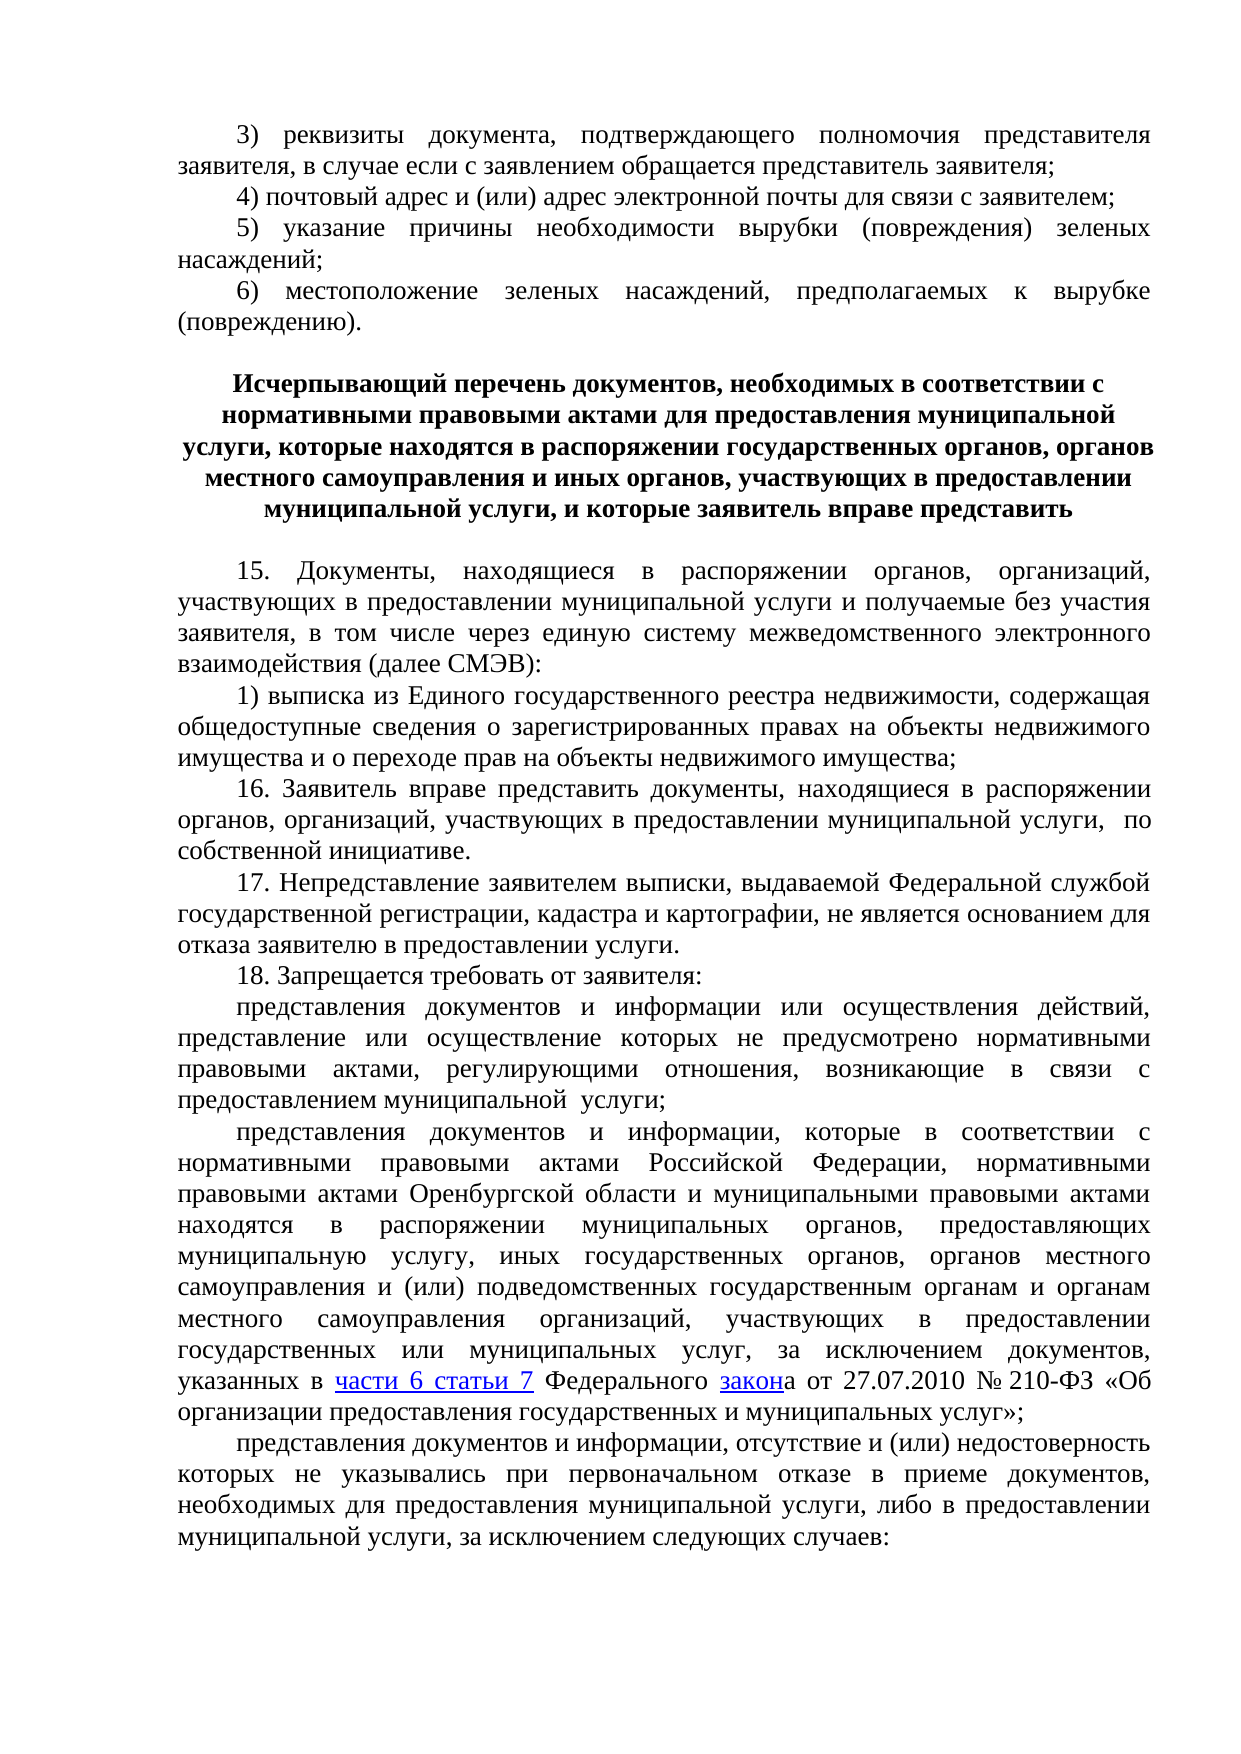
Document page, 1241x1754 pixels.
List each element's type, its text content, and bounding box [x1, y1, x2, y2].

text представления документов и информации, отсутствие и (или) недостоверность которых не указывались при первоначальном отказе в приеме документов, необходимых для предоставления муниципальной услуги, либо в предоставлении муниципальной услуги, за исключением следующих случаев: [177, 1426, 1152, 1551]
text 3) реквизиты документа, подтверждающего полномочия представителя заявителя, в случае если с заявлением обращается представитель заявителя; [177, 118, 1152, 180]
text 15. Документы, находящиеся в распоряжении органов, организаций, участвующих в предоставлении муниципальной услуги и получаемые без участия заявителя, в том числе через единую систему межведомственного электронного взаимодействия (далее СМЭВ): [177, 554, 1152, 679]
text 6) местоположение зеленых насаждений, предполагаемых к вырубке (повреждению). [177, 274, 1152, 336]
text 1) выписка из Единого государственного реестра недвижимости, содержащая общедоступные сведения о зарегистрированных правах на объекты недвижимого имущества и о переходе прав на объекты недвижимого имущества; [177, 679, 1152, 772]
text представления документов и информации или осуществления действий, представление или осуществление которых не предусмотрено нормативными правовыми актами, регулирующими отношения, возникающие в связи с предоставлением муниципальной услуги; [177, 990, 1152, 1115]
text представления документов и информации, которые в соответствии с нормативными правовыми актами Российской Федерации, нормативными правовыми актами Оренбургской области и муниципальными правовыми актами находятся в распоряжении муниципальных органов, предоставляющих муниципальную услугу, иных государственных органов, органов местного самоуправления и (или) подведомственных государственным органам и органам местного самоуправления организаций, участвующих в предоставлении государственных или муниципальных услуг, за исключением документов, указанных в части 6 статьи 7 Федерального закона от 27.07.2010 № 210-ФЗ «Об организации предоставления государственных и муниципальных услуг»; [177, 1115, 1152, 1426]
text 5) указание причины необходимости вырубки (повреждения) зеленых насаждений; [177, 212, 1152, 274]
text 4) почтовый адрес и (или) адрес электронной почты для связи с заявителем; [177, 180, 1152, 212]
text 18. Запрещается требовать от заявителя: [177, 959, 1152, 990]
text 17. Непредставление заявителем выписки, выдаваемой Федеральной службой государственной регистрации, кадастра и картографии, не является основанием для отказа заявителю в предоставлении услуги. [177, 866, 1152, 959]
text 16. Заявитель вправе представить документы, находящиеся в распоряжении органов, организаций, участвующих в предоставлении муниципальной услуги, по собственной инициативе. [177, 772, 1152, 866]
text Исчерпывающий перечень документов, необходимых в соответствии с нормативными правовыми актами для предоставления муниципальной услуги, которые находятся в распоряжении государственных органов, органов местного самоуправления и иных органов, участвующих в предоставлении муниципальной услуги, и которые заявитель вправе представить [177, 367, 1160, 523]
